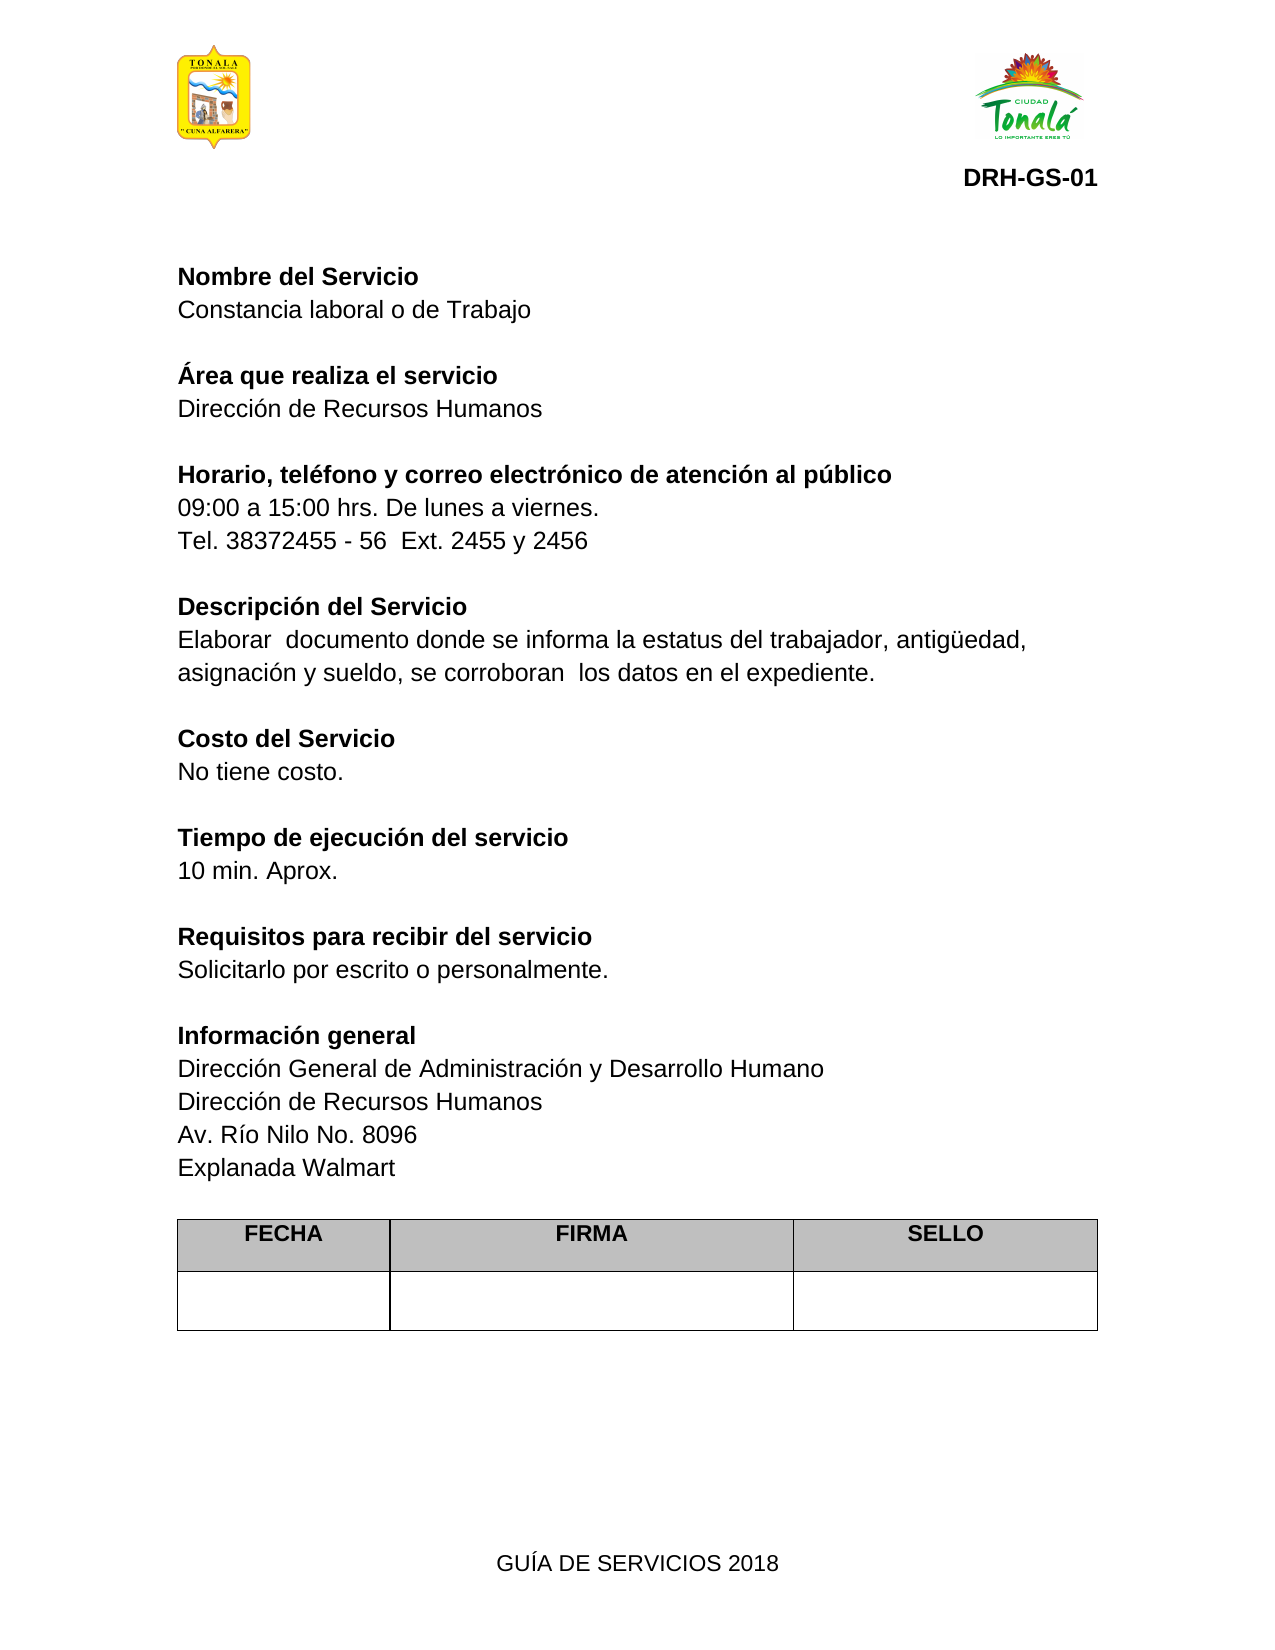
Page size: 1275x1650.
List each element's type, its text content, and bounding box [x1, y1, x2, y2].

text Nombre del Servicio [177, 262, 1098, 290]
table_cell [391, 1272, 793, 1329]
text Explanada Walmart [177, 1153, 1098, 1182]
text Solicitarlo por escrito o personalmente. [177, 955, 1098, 984]
text 09:00 a 15:00 hrs. De lunes a viernes. [177, 493, 1098, 521]
text Elaborar documento donde se informa la estatus del trabajador, antigüedad, asignación y sueldo, se corroboran los datos en el expediente. [177, 625, 1098, 687]
text DRH-GS-01 [177, 162, 1098, 191]
text Horario, teléfono y correo electrónico de atención al público [177, 460, 1098, 488]
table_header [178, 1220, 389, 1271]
text Requisitos para recibir del servicio [177, 922, 1098, 951]
picture [177, 45, 251, 149]
text No tiene costo. [177, 757, 1098, 786]
text Información general [177, 1021, 1098, 1050]
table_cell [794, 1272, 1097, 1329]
text Descripción del Servicio [177, 592, 1098, 621]
text Tel. 38372455 - 56 Ext. 2455 y 2456 [177, 526, 1098, 554]
text Tiempo de ejecución del servicio [177, 823, 1098, 852]
text Área que realiza el servicio [177, 361, 1098, 389]
text 10 min. Aprox. [177, 856, 1098, 885]
text Dirección de Recursos Humanos [177, 1087, 1098, 1116]
text Costo del Servicio [177, 724, 1098, 753]
picture [975, 53, 1085, 139]
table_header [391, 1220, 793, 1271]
text Dirección de Recursos Humanos [177, 394, 1098, 422]
text Av. Río Nilo No. 8096 [177, 1120, 1098, 1149]
text Constancia laboral o de Trabajo [177, 294, 1098, 323]
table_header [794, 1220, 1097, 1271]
text Dirección General de Administración y Desarrollo Humano [177, 1054, 1098, 1083]
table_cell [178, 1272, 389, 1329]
